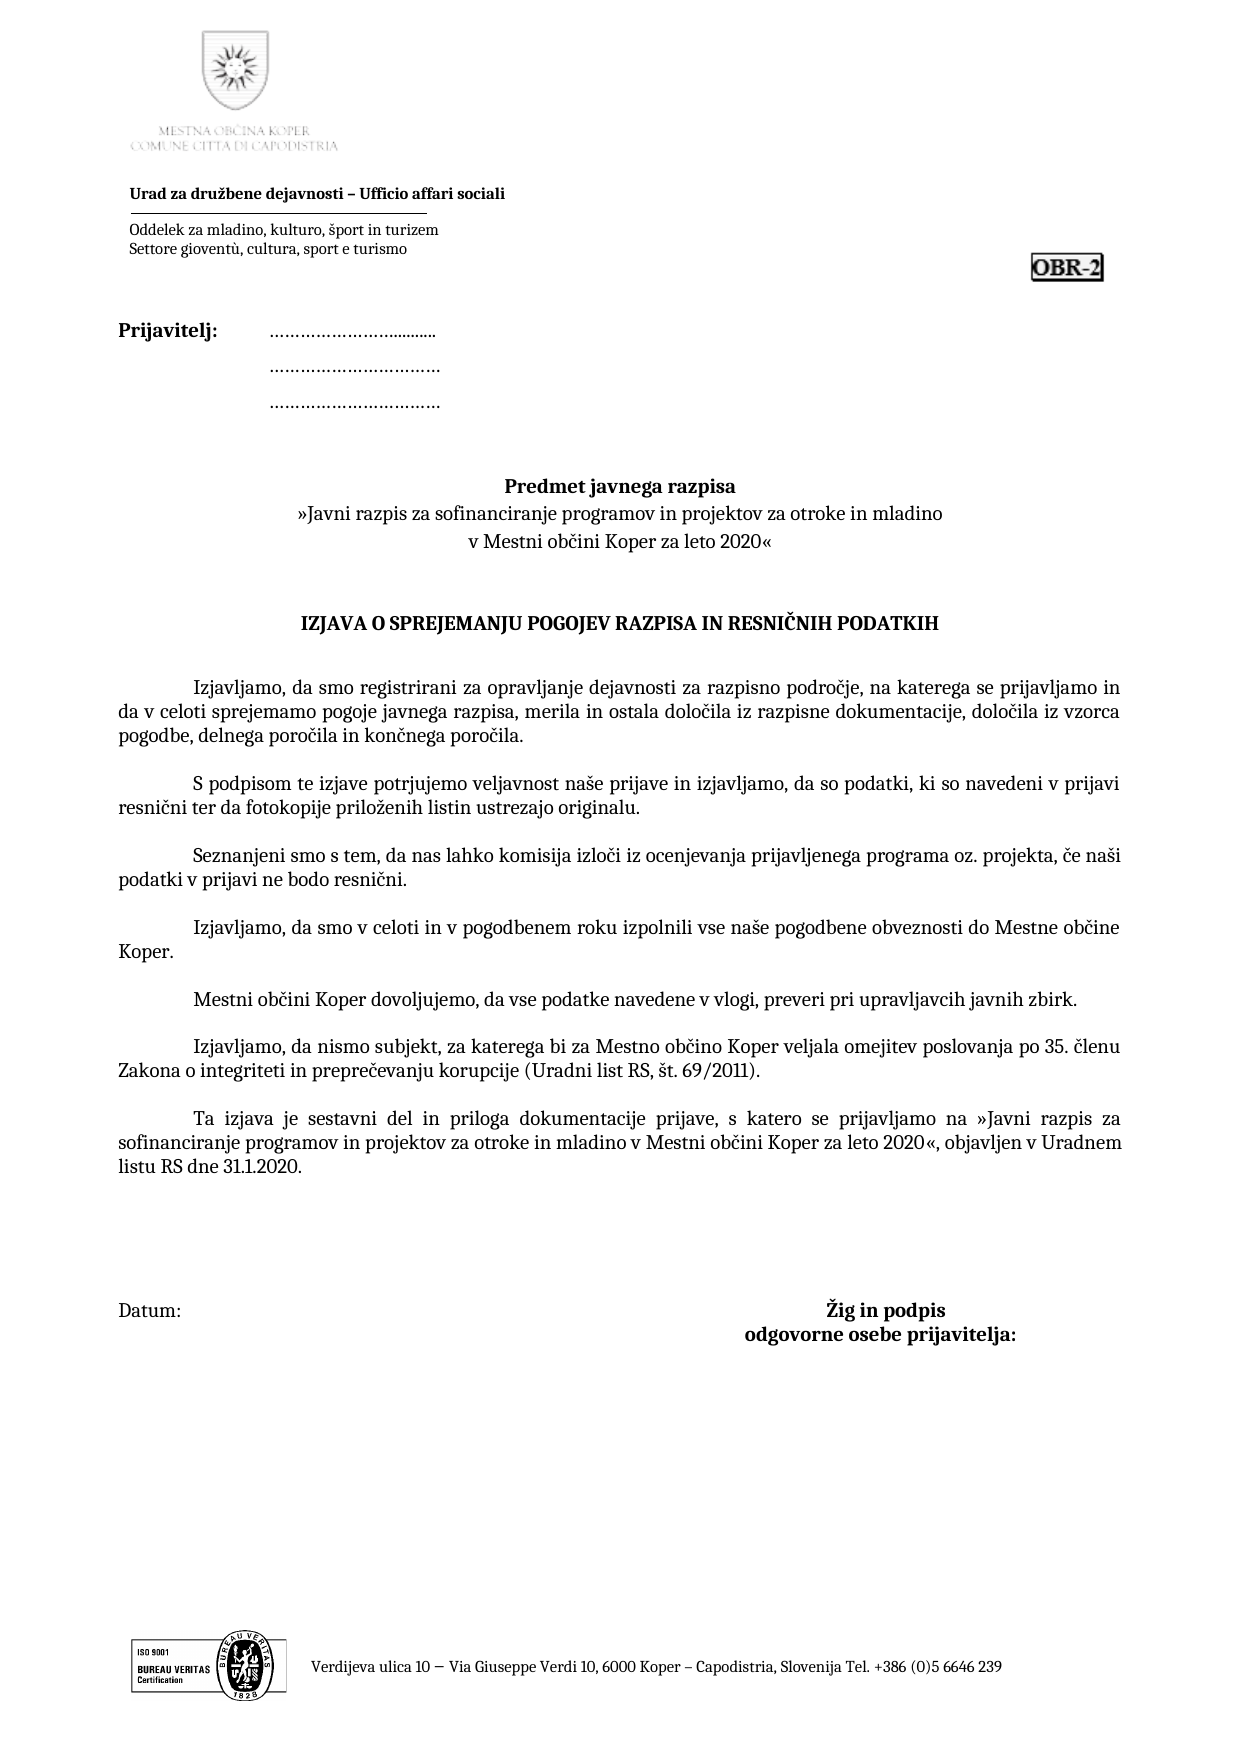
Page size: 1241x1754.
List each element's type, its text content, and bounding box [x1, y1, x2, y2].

text Izjavljamo, da nismo subjekt, za katerega bi za Mestno občino Koper veljala omejitev poslovanja po 35. členu Zakona o integriteti in preprečevanju korupcije (Uradni list RS, št. 69/2011). [118, 1035, 1122, 1083]
text Prijavitelj: …………………….......... [118, 318, 1122, 342]
text »Javni razpis za sofinanciranje programov in projektov za otroke in mladino [118, 502, 1122, 526]
text Predmet javnega razpisa [118, 474, 1122, 498]
text …………………………… [193, 390, 1122, 414]
text Datum: Žig in podpis [118, 1299, 1122, 1323]
text Ta izjava je sestavni del in priloga dokumentacije prijave, s katero se prijavljamo na »Javni razpis za sofinanciranje programov in projektov za otroke in mladino v Mestni občini Koper za leto 2020«, objavljen v Uradnem listu RS dne 31.1.2020. [118, 1107, 1122, 1179]
picture [131, 1630, 287, 1701]
picture [1022, 242, 1123, 290]
text Izjavljamo, da smo v celoti in v pogodbenem roku izpolnili vse naše pogodbene obveznosti do Mestne občine Koper. [118, 915, 1122, 963]
text S podpisom te izjave potrjujemo veljavnost naše prijave in izjavljamo, da so podatki, ki so navedeni v prijavi resnični ter da fotokopije priloženih listin ustrezajo originalu. [118, 772, 1122, 819]
text odgovorne osebe prijavitelja: [634, 1323, 1122, 1347]
text IZJAVA O SPREJEMANJU POGOJEV RAZPISA IN RESNIČNIH PODATKIH [118, 612, 1122, 636]
text v Mestni občini Koper za leto 2020« [118, 529, 1122, 553]
text Seznanjeni smo s tem, da nas lahko komisija izloči iz ocenjevanja prijavljenega programa oz. projekta, če naši podatki v prijavi ne bodo resnični. [118, 843, 1122, 891]
text Izjavljamo, da smo registrirani za opravljanje dejavnosti za razpisno področje, na katerega se prijavljamo in da v celoti sprejemamo pogoje javnega razpisa, merila in ostala določila iz razpisne dokumentacije, določila iz vzorca pogodbe, delnega poročila in končnega poročila. [118, 676, 1122, 748]
text …………………………… [193, 354, 1122, 378]
text Mestni občini Koper dovoljujemo, da vse podatke navedene v vlogi, preveri pri upravljavcih javnih zbirk. [118, 987, 1122, 1011]
